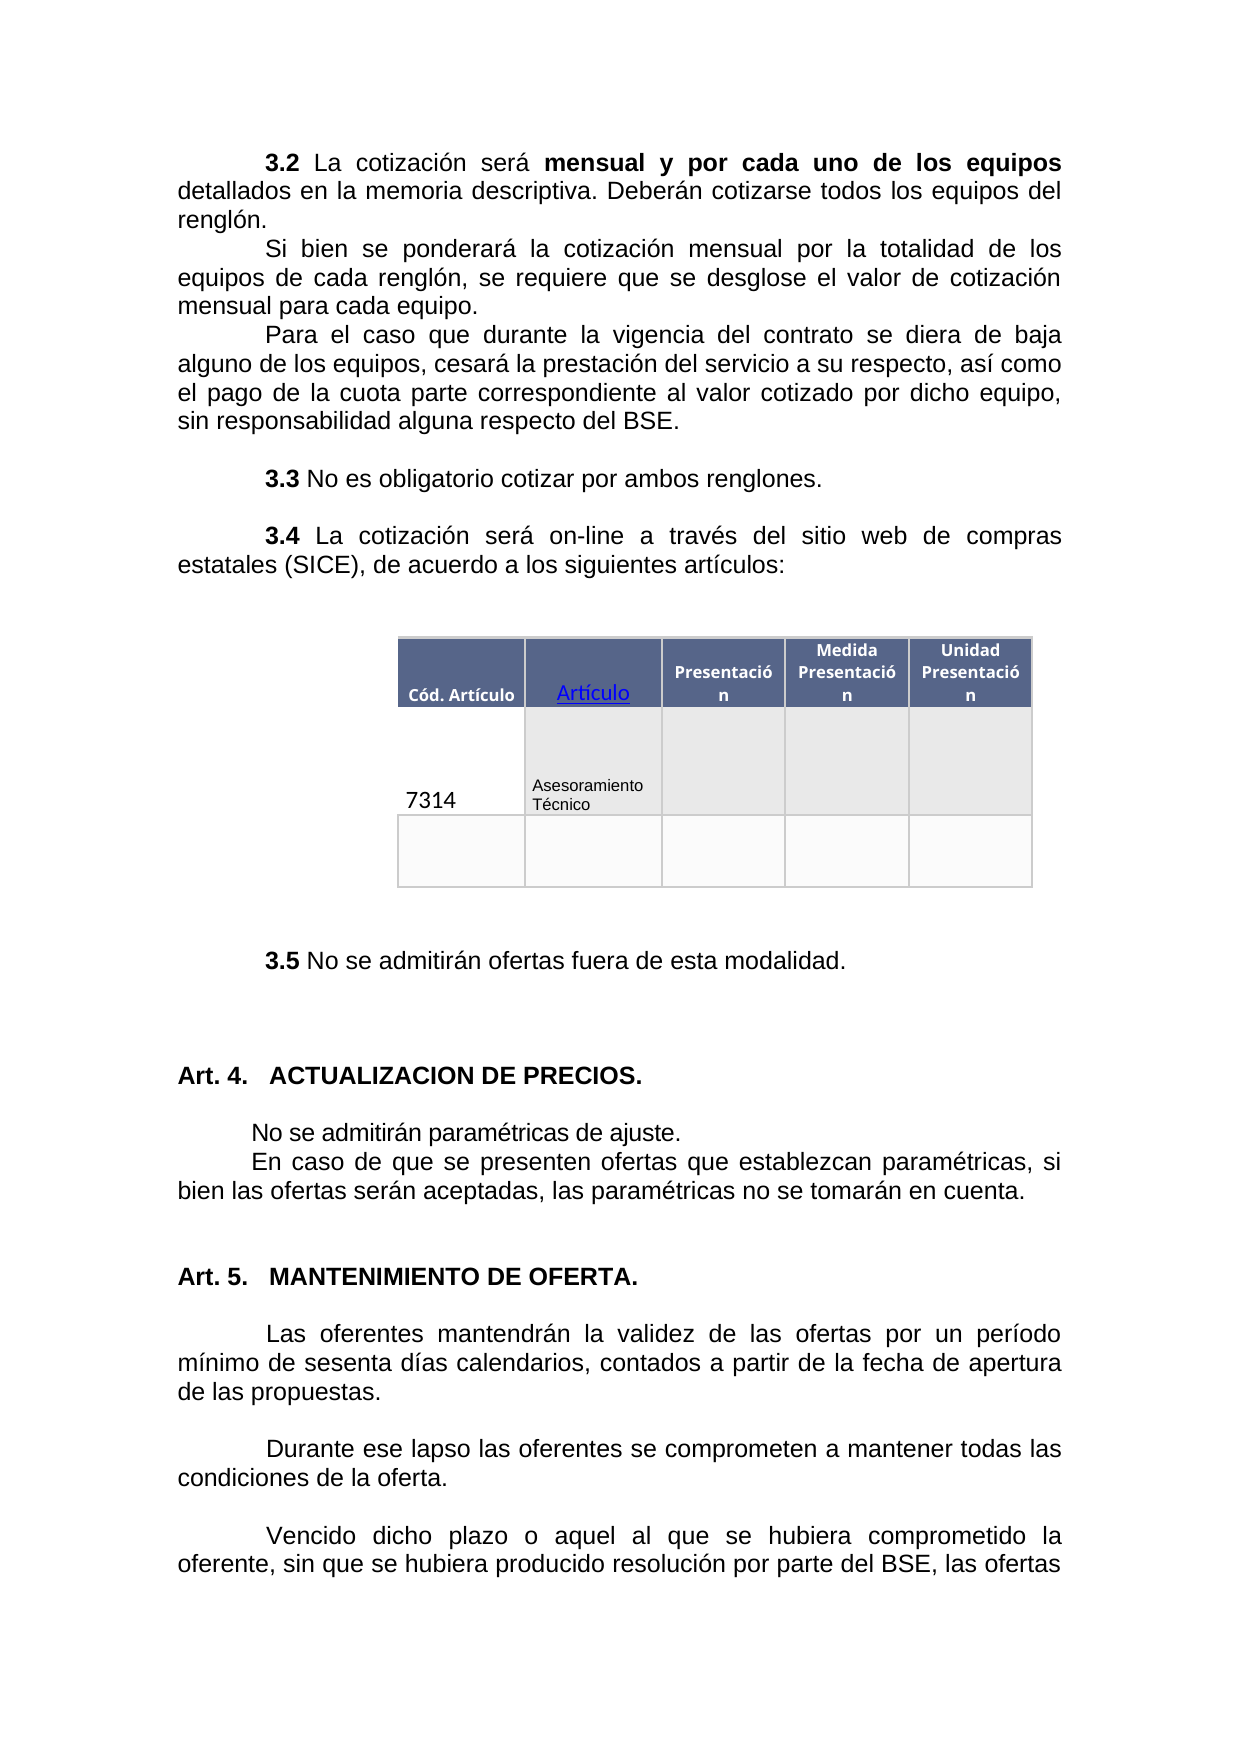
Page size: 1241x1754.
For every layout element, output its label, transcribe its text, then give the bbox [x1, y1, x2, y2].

text 3.4 La cotización será on-line a través del sitio web de compras estatales (SICE), de acuerdo a los siguientes artículos: [177, 521, 1063, 579]
table_header Artículo [526, 639, 661, 707]
text Art. 4. ACTUALIZACION DE PRECIOS. [177, 1061, 1063, 1089]
table_cell [786, 707, 908, 814]
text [177, 1521, 1063, 1578]
table_cell Asesoramiento Técnico [526, 707, 661, 814]
text En caso de que se presenten ofertas que establezcan paramétricas, si bien las ofertas serán aceptadas, las paramétricas no se tomarán en cuenta. [177, 1147, 1063, 1204]
table_cell 7314 [398, 707, 524, 814]
text No se admitirán paramétricas de ajuste. [177, 1118, 1063, 1147]
text Durante ese lapso las oferentes se comprometen a mantener todas las condiciones de la oferta. [177, 1434, 1063, 1492]
text Si bien se ponderará la cotización mensual por la totalidad de los equipos de cada renglón, se requiere que se desglose el valor de cotización mensual para cada equipo. [177, 234, 1063, 320]
text 3.2 La cotización será mensual y por cada uno de los equipos detallados en la memoria descriptiva. Deberán cotizarse todos los equipos del renglón. [177, 148, 1063, 234]
table_cell [526, 816, 661, 886]
table_header Presentación [663, 639, 784, 707]
table_header Cód. Artículo [398, 639, 524, 707]
text 3.5 No se admitirán ofertas fuera de esta modalidad. [177, 946, 1063, 974]
text Art. 5. MANTENIMIENTO DE OFERTA. [177, 1262, 1063, 1291]
text 3.3 No es obligatorio cotizar por ambos renglones. [177, 464, 1063, 493]
table_cell [663, 816, 784, 886]
text Las oferentes mantendrán la validez de las ofertas por un período mínimo de sesenta días calendarios, contados a partir de la fecha de apertura de las propuestas. [177, 1319, 1063, 1406]
table_cell [399, 816, 524, 886]
table_header Medida Presentación [786, 639, 908, 707]
table_cell [786, 816, 908, 886]
table_cell [663, 707, 784, 814]
table_header Unidad Presentación [910, 639, 1031, 707]
table_cell [910, 816, 1031, 886]
text Para el caso que durante la vigencia del contrato se diera de baja alguno de los equipos, cesará la prestación del servicio a su respecto, así como el pago de la cuota parte correspondiente al valor cotizado por dicho equipo, sin responsabilidad alguna respecto del BSE. [177, 320, 1063, 435]
table_cell [910, 707, 1031, 814]
